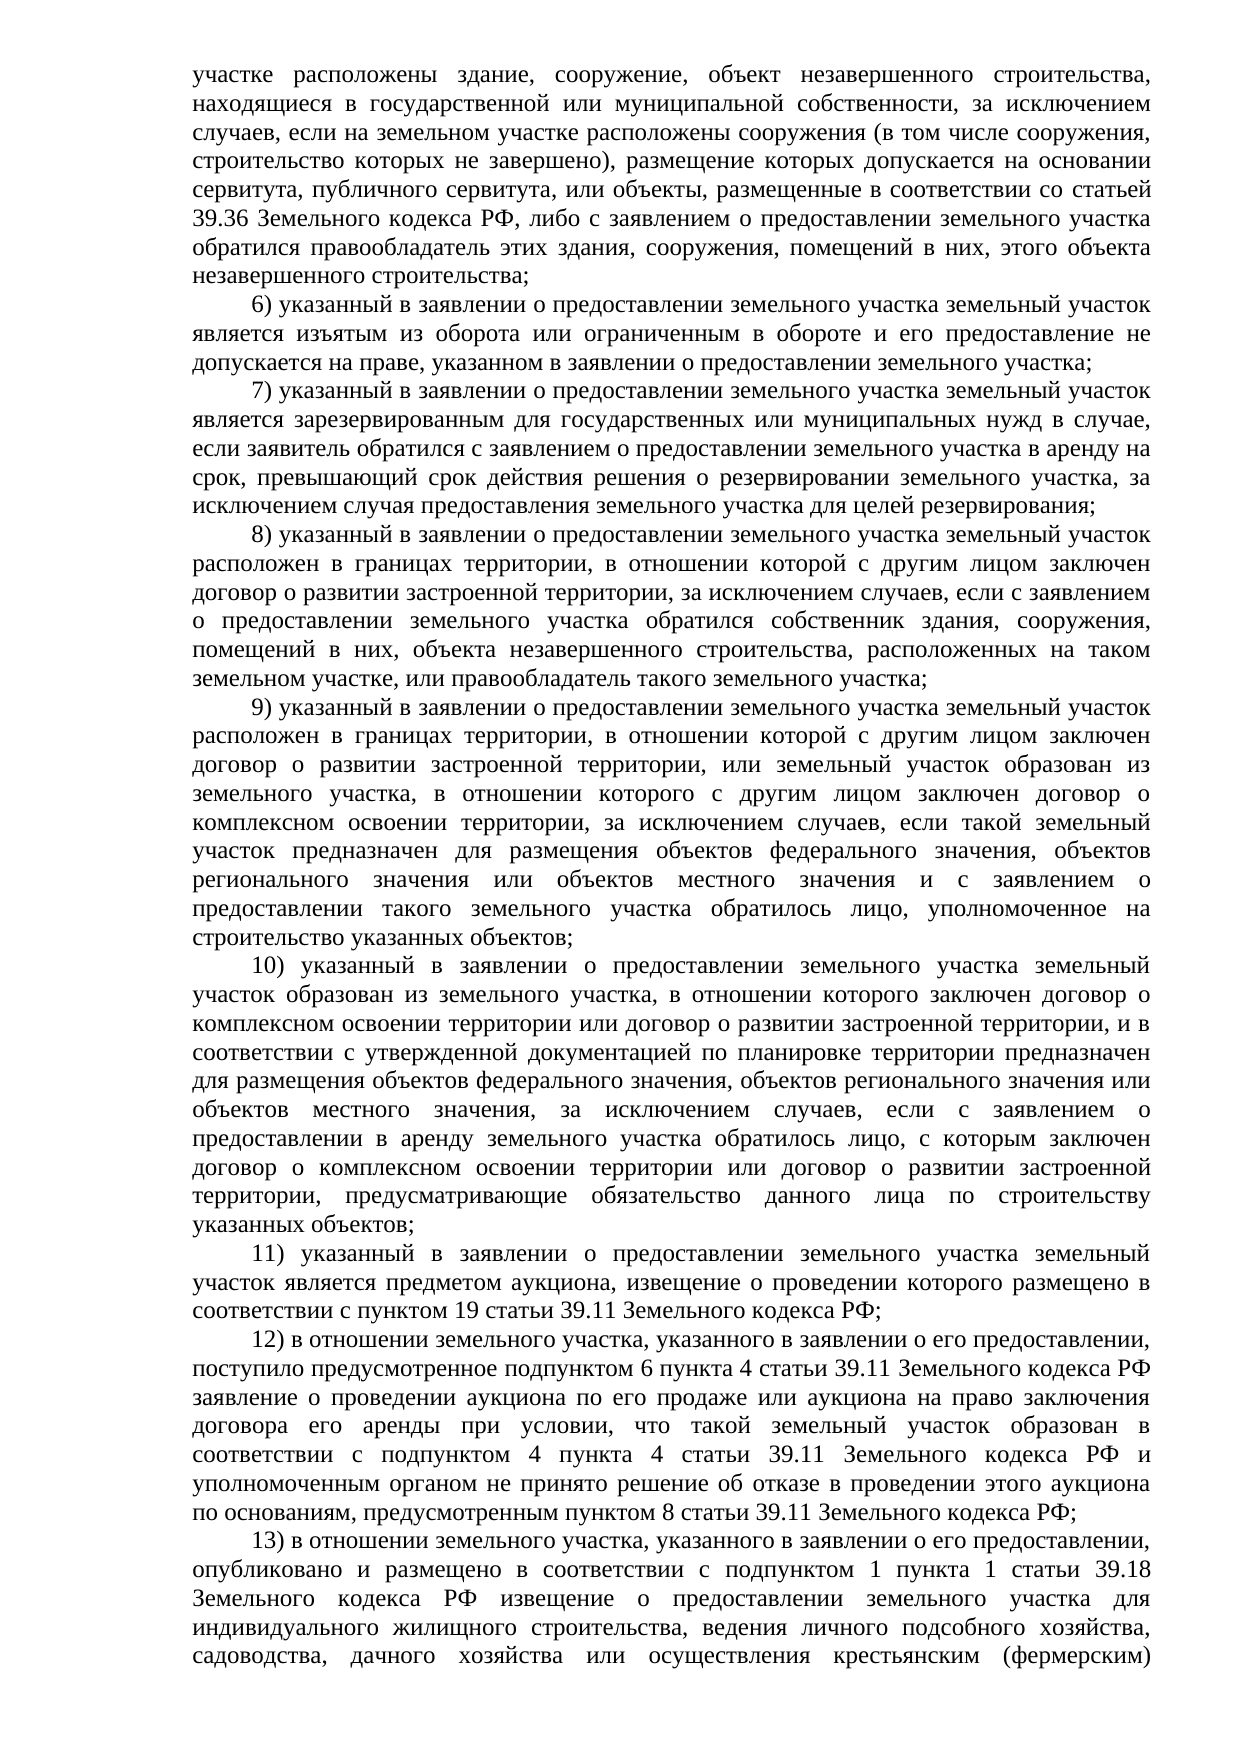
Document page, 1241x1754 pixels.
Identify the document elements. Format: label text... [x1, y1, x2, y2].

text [192, 1525, 1152, 1669]
text 7) указанный в заявлении о предоставлении земельного участка земельный участок является зарезервированным для государственных или муниципальных нужд в случае, если заявитель обратился с заявлением о предоставлении земельного участка в аренду на срок, превышающий срок действия решения о резервировании земельного участка, за исключением случая предоставления земельного участка для целей резервирования; [192, 375, 1152, 519]
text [192, 59, 1152, 289]
text 6) указанный в заявлении о предоставлении земельного участка земельный участок является изъятым из оборота или ограниченным в обороте и его предоставление не допускается на праве, указанном в заявлении о предоставлении земельного участка; [192, 289, 1152, 375]
text 8) указанный в заявлении о предоставлении земельного участка земельный участок расположен в границах территории, в отношении которой с другим лицом заключен договор о развитии застроенной территории, за исключением случаев, если с заявлением о предоставлении земельного участка обратился собственник здания, сооружения, помещений в них, объекта незавершенного строительства, расположенных на таком земельном участке, или правообладатель такого земельного участка; [192, 519, 1152, 692]
text 11) указанный в заявлении о предоставлении земельного участка земельный участок является предметом аукциона, извещение о проведении которого размещено в соответствии с пунктом 19 статьи 39.11 Земельного кодекса РФ; [192, 1238, 1152, 1324]
text 9) указанный в заявлении о предоставлении земельного участка земельный участок расположен в границах территории, в отношении которой с другим лицом заключен договор о развитии застроенной территории, или земельный участок образован из земельного участка, в отношении которого с другим лицом заключен договор о комплексном освоении территории, за исключением случаев, если такой земельный участок предназначен для размещения объектов федерального значения, объектов регионального значения или объектов местного значения и с заявлением о предоставлении такого земельного участка обратилось лицо, уполномоченное на строительство указанных объектов; [192, 692, 1152, 950]
text 12) в отношении земельного участка, указанного в заявлении о его предоставлении, поступило предусмотренное подпунктом 6 пункта 4 статьи 39.11 Земельного кодекса РФ заявление о проведении аукциона по его продаже или аукциона на право заключения договора его аренды при условии, что такой земельный участок образован в соответствии с подпунктом 4 пункта 4 статьи 39.11 Земельного кодекса РФ и уполномоченным органом не принято решение об отказе в проведении этого аукциона по основаниям, предусмотренным пунктом 8 статьи 39.11 Земельного кодекса РФ; [192, 1324, 1152, 1525]
text 10) указанный в заявлении о предоставлении земельного участка земельный участок образован из земельного участка, в отношении которого заключен договор о комплексном освоении территории или договор о развитии застроенной территории, и в соответствии с утвержденной документацией по планировке территории предназначен для размещения объектов федерального значения, объектов регионального значения или объектов местного значения, за исключением случаев, если с заявлением о предоставлении в аренду земельного участка обратилось лицо, с которым заключен договор о комплексном освоении территории или договор о развитии застроенной территории, предусматривающие обязательство данного лица по строительству указанных объектов; [192, 950, 1152, 1238]
